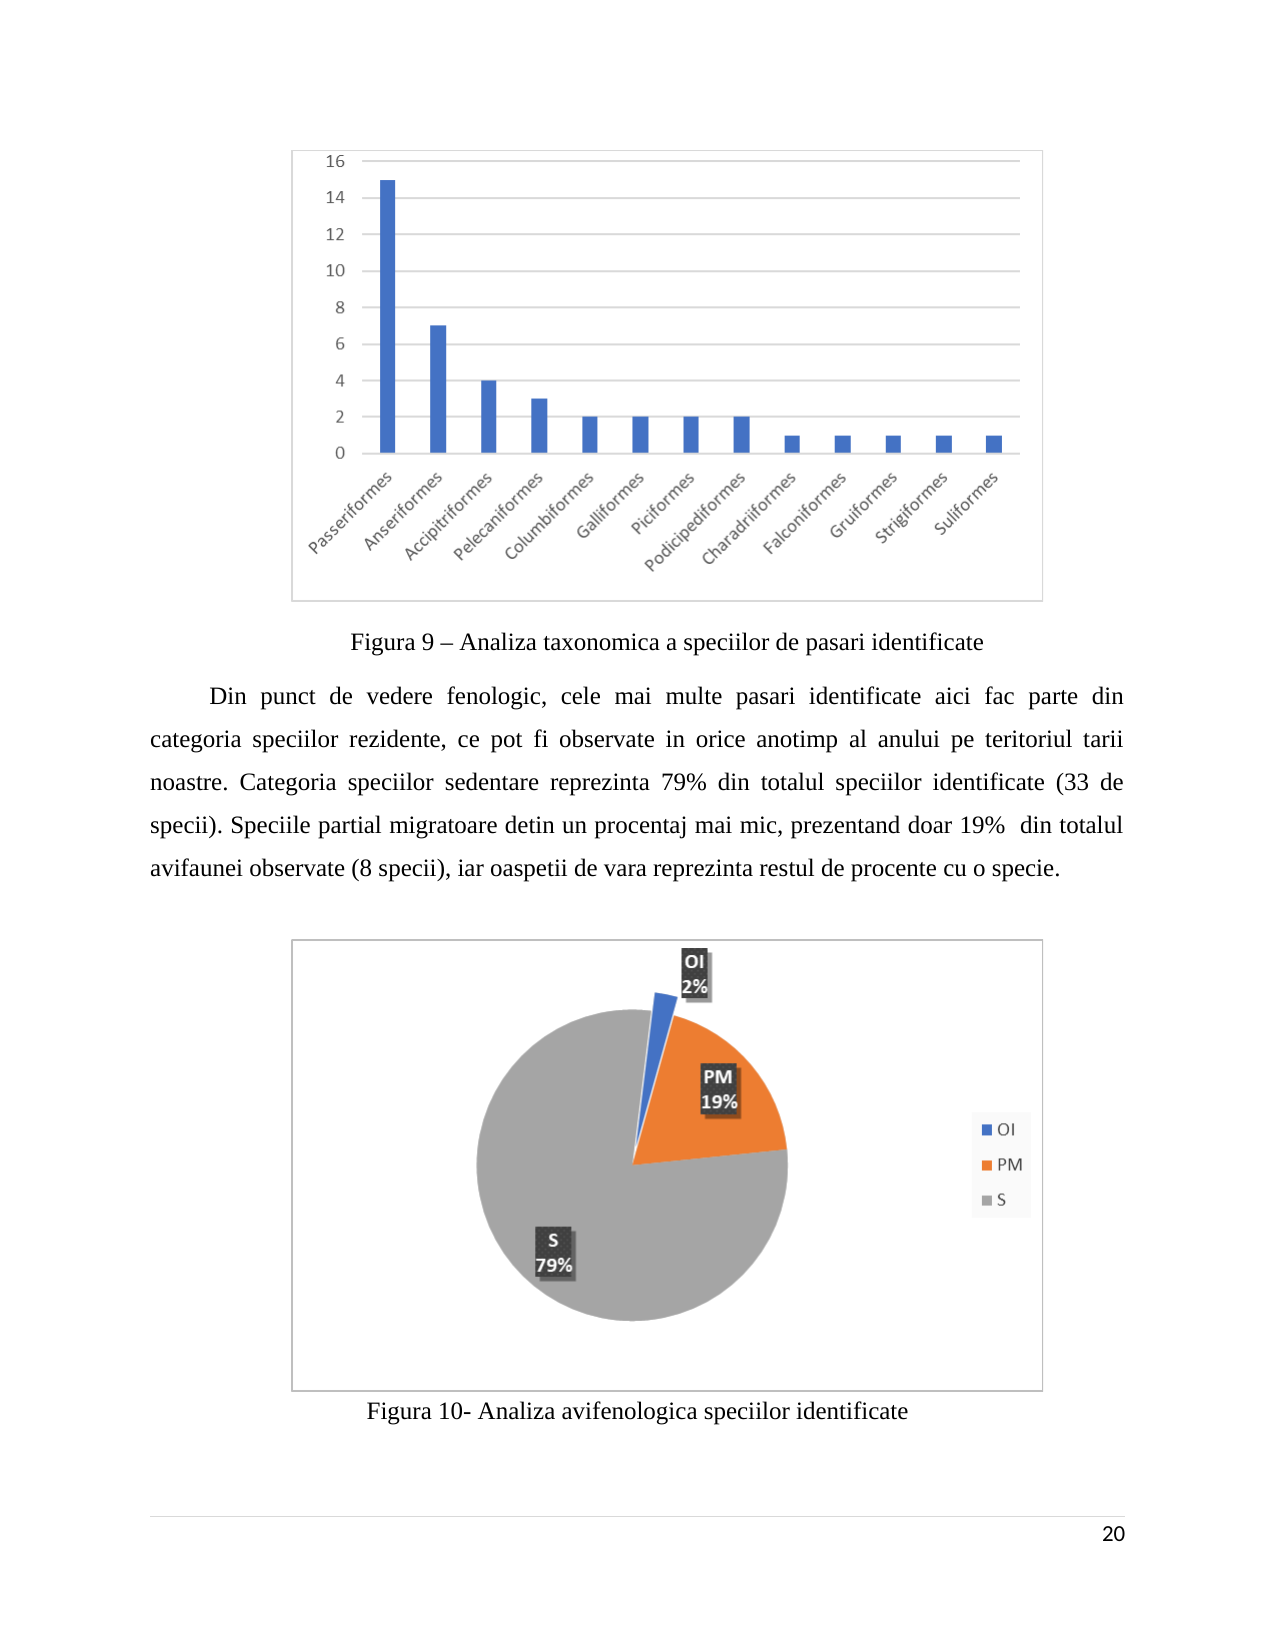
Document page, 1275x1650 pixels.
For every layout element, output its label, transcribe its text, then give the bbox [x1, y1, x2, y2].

text Din punct de vedere fenologic, cele mai multe pasari identificate aici fac parte din categoria speciilor rezidente, ce pot fi observate in orice anotimp al anului pe teritoriul tarii noastre. Categoria speciilor sedentare reprezinta 79% din totalul speciilor identificate (33 de specii). Speciile partial migratoare detin un procentaj mai mic, prezentand doar 19% din totalul avifaunei observate (8 specii), iar oaspetii de vara reprezinta restul de procente cu o specie. [150, 681, 1125, 882]
picture [291, 150, 1044, 602]
picture [291, 939, 1044, 1392]
text Figura 9 – Analiza taxonomica a speciilor de pasari identificate [150, 627, 1125, 656]
